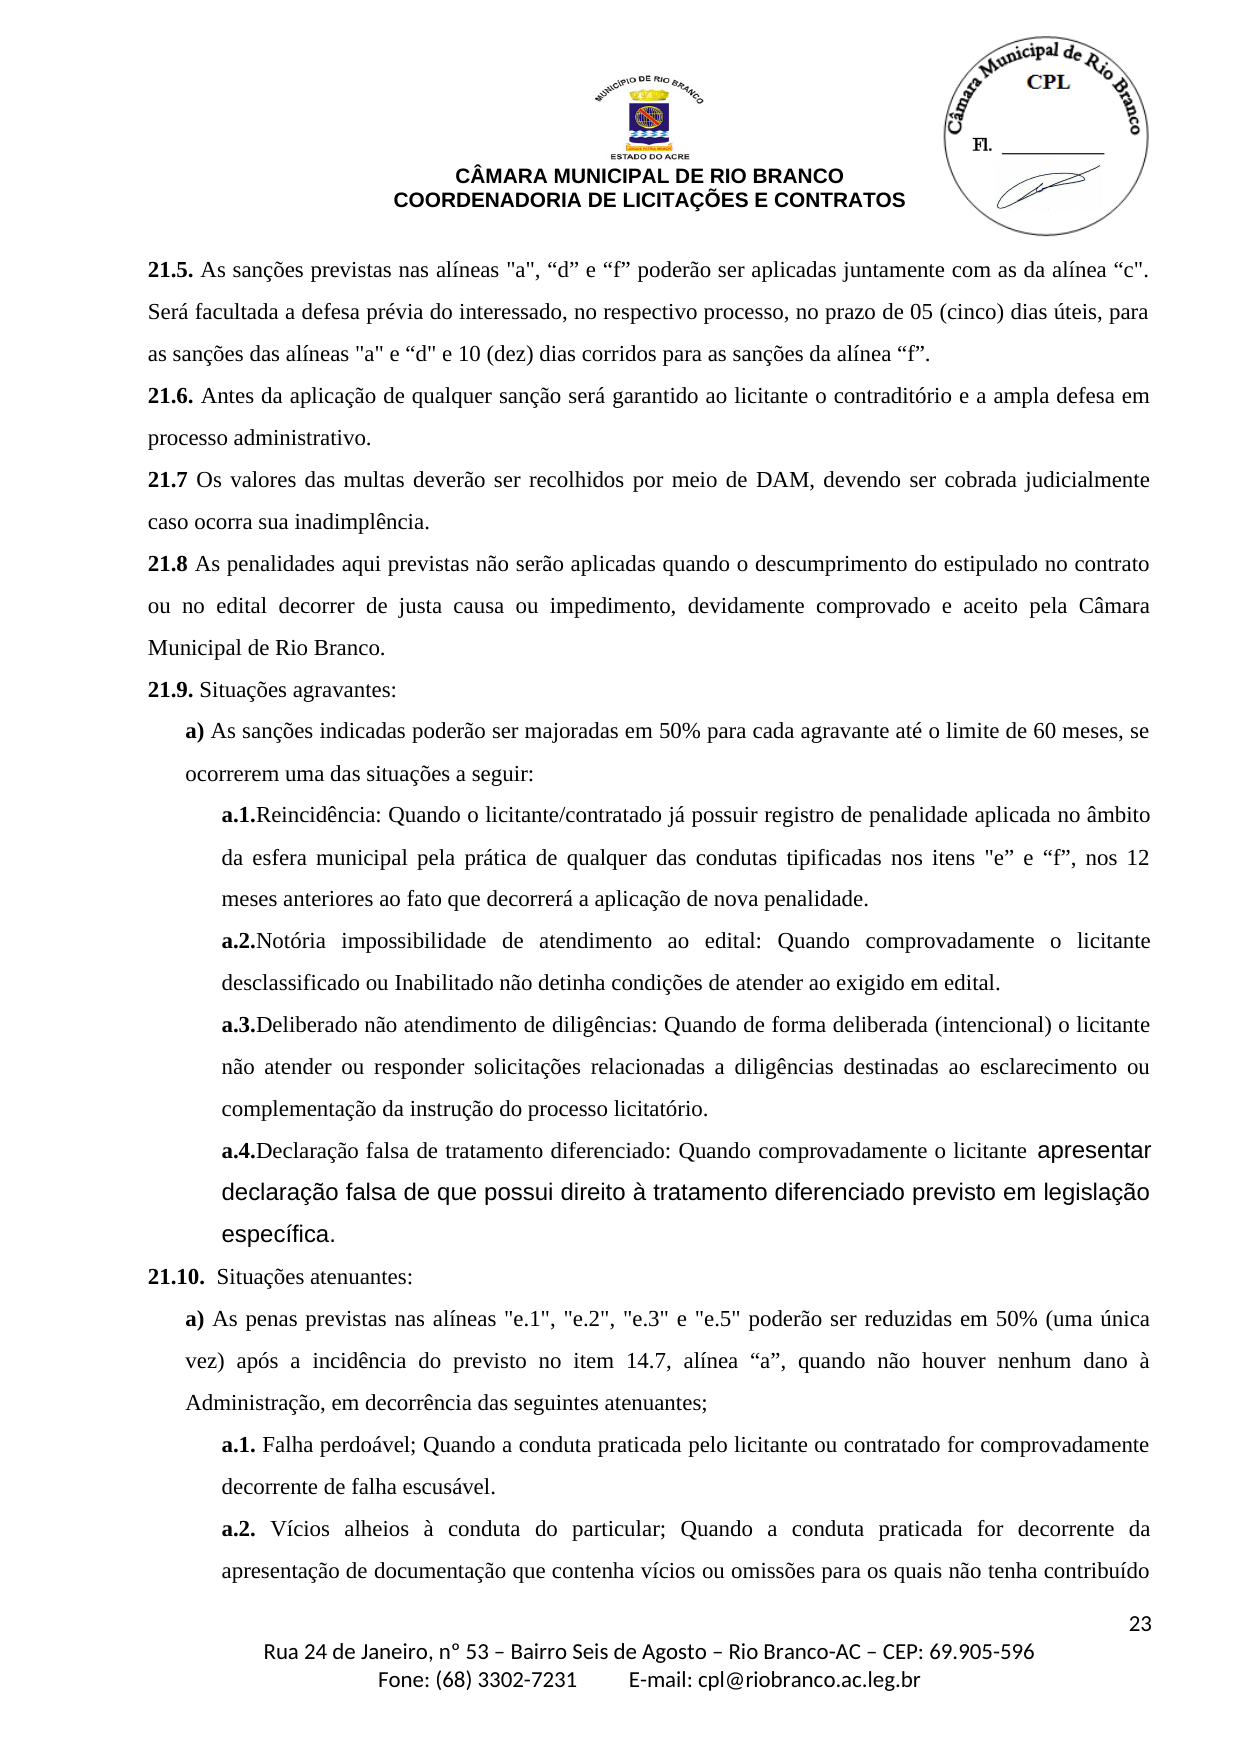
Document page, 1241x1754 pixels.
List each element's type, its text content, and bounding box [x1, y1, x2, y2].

text 21.8 As penalidades aqui previstas não serão aplicadas quando o descumprimento do estipulado no contrato ou no edital decorrer de justa causa ou impedimento, devidamente comprovado e aceito pela Câmara Municipal de Rio Branco. [148, 663, 1152, 789]
text a.3.Deliberado não atendimento de diligências: Quando de forma deliberada (intencional) o licitante não atender ou responder solicitações relacionadas a diligências destinadas ao esclarecimento ou complementação da instrução do processo licitatório. [221, 1125, 1152, 1251]
text a) As sanções indicadas poderão ser majoradas em 50% para cada agravante até o limite de 60 meses, se ocorrerem uma das situações a seguir: [185, 831, 1152, 915]
picture [593, 73, 706, 164]
text 21.9. Situações agravantes: [148, 789, 1152, 831]
text a.1.Reincidência: Quando o licitante/contratado já possuir registro de penalidade aplicada no âmbito da esfera municipal pela prática de qualquer das condutas tipificadas nos itens "e” e “f”, nos 12 meses anteriores ao fato que decorrerá a aplicação de nova penalidade. [221, 915, 1152, 1041]
picture [938, 27, 1158, 242]
text a.2.Notória impossibilidade de atendimento ao edital: Quando comprovadamente o licitante desclassificado ou Inabilitado não detinha condições de atender ao exigido em edital. [221, 1041, 1152, 1125]
text 21.4. A aplicação das sanções previstas nas alíneas “d”, “e“ e “f” não acarretará automaticamente a rescisão dos contratos já firmados com a Câmara Municipal de Rio Branco ou em curso de execução. [148, 286, 1152, 369]
text a) As penas previstas nas alíneas "e.1", "e.2", "e.3" e "e.5" poderão ser reduzidas em 50% (uma única vez) após a incidência do previsto no item 14.7, alínea “a”, quando não houver nenhum dano à Administração, em decorrência das seguintes atenuantes; [185, 1419, 1152, 1545]
text 21.6. Antes da aplicação de qualquer sanção será garantido ao licitante o contraditório e a ampla defesa em processo administrativo. [148, 496, 1152, 579]
text 21.5. As sanções previstas nas alíneas "a", “d” e “f” poderão ser aplicadas juntamente com as da alínea “c". Será facultada a defesa prévia do interessado, no respectivo processo, no prazo de 05 (cinco) dias úteis, para as sanções das alíneas "a" e “d" e 10 (dez) dias corridos para as sanções da alínea “f”. [148, 369, 1152, 496]
text a.4.Declaração falsa de tratamento diferenciado: Quando comprovadamente o licitante apresentar declaração falsa de que possui direito à tratamento diferenciado previsto em legislação específica. [221, 1251, 1152, 1377]
text a.1. Falha perdoável; Quando a conduta praticada pelo licitante ou contratado for comprovadamente decorrente de falha escusável. [221, 1545, 1152, 1587]
text 21.10. Situações atenuantes: [148, 1377, 1152, 1419]
text 21.7 Os valores das multas deverão ser recolhidos por meio de DAM, devendo ser cobrada judicialmente caso ocorra sua inadimplência. [148, 579, 1152, 663]
